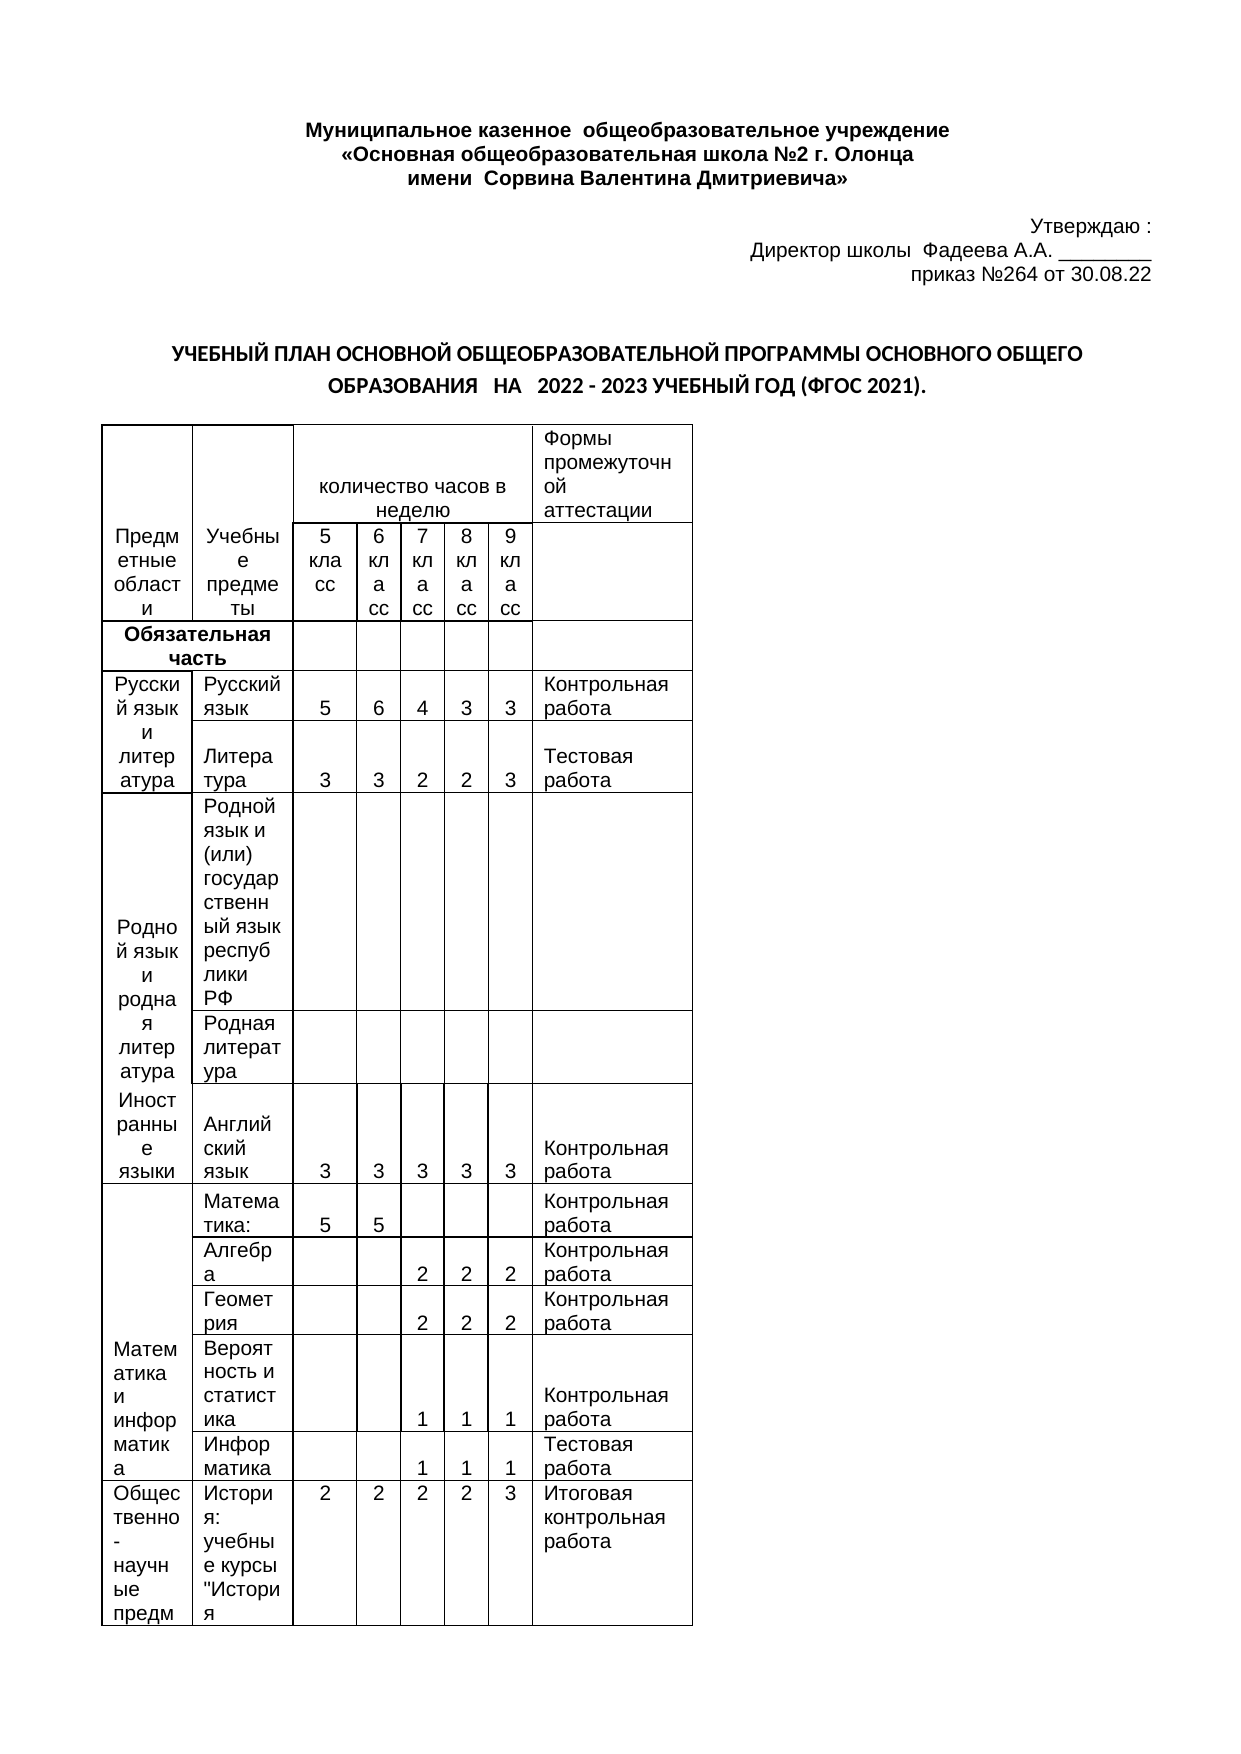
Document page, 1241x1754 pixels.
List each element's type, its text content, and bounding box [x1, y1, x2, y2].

table_cell Родной язык и (или) государственный язык республики РФ [193, 793, 292, 1009]
table_cell Контрольная работа [533, 1286, 692, 1334]
table_cell 3 [402, 1084, 443, 1183]
table_cell 1 [401, 1432, 444, 1480]
table_cell Литература [193, 721, 292, 792]
table_cell Иностранные языки [103, 1083, 192, 1183]
text Директор школы Фадеева А.А. ________ [103, 238, 1152, 262]
table_cell [489, 793, 532, 1009]
table_cell Тестовая работа [533, 1432, 692, 1480]
text Утверждаю : [103, 214, 1152, 238]
table_cell 3 [294, 1084, 356, 1183]
table_header Предметные области [103, 426, 192, 620]
text «Основная общеобразовательная школа №2 г. Олонца [103, 142, 1152, 166]
table_cell Родная литература [193, 1011, 292, 1082]
table_cell [445, 1184, 487, 1236]
table_cell 2 [357, 1481, 400, 1625]
table_cell 2 [401, 1481, 444, 1625]
text Муниципальное казенное общеобразовательное учреждение [103, 118, 1152, 142]
table_cell [489, 622, 532, 670]
table_cell Родной язык и родная литература [103, 794, 191, 1082]
table_cell 3 [445, 1084, 487, 1183]
table_cell [445, 1011, 488, 1082]
table_cell [358, 1286, 400, 1334]
table_cell Математика: [193, 1184, 292, 1236]
table_cell [533, 523, 692, 620]
table_cell 5 [294, 671, 356, 720]
table_cell Английский язык [193, 1084, 292, 1183]
table_cell 4 [401, 671, 444, 720]
table_cell [294, 1238, 356, 1285]
table_cell 1 [445, 1335, 487, 1431]
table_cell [193, 1481, 292, 1625]
table_cell 2 [402, 1238, 443, 1285]
table_cell 3 [489, 1084, 532, 1183]
table_cell 2 [445, 1238, 487, 1285]
table_cell [401, 1011, 444, 1082]
text приказ №264 от 30.08.22 [103, 262, 1152, 286]
table_cell 5 класс [294, 524, 356, 620]
table_cell [357, 622, 400, 670]
table_cell [294, 793, 356, 1009]
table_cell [533, 1481, 692, 1625]
table_cell [533, 621, 692, 670]
table_cell [358, 1335, 400, 1431]
table_cell [294, 622, 356, 670]
table_cell Контрольная работа [533, 1335, 692, 1431]
table_cell 2 [402, 1286, 443, 1334]
table_cell 2 [401, 721, 444, 792]
table_cell 3 [358, 1084, 400, 1183]
table_cell 3 [489, 671, 532, 720]
table_cell Контрольная работа [533, 671, 692, 720]
table_cell 1 [402, 1335, 443, 1431]
table_cell [294, 1286, 356, 1334]
table_cell 3 [294, 721, 356, 792]
table_cell 5 [358, 1184, 400, 1236]
table_cell Обязательная часть [103, 622, 292, 670]
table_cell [103, 1481, 192, 1625]
table_cell 3 [489, 721, 532, 792]
table_cell 5 [294, 1184, 356, 1236]
table_cell [402, 1184, 443, 1236]
table_header количество часов в неделю [294, 425, 532, 522]
table_cell 2 [489, 1238, 532, 1285]
table_cell 2 [489, 1286, 532, 1334]
text имени Сорвина Валентина Дмитриевича» [103, 166, 1152, 190]
table_cell 7 класс [402, 524, 444, 620]
table_cell [294, 1432, 356, 1480]
table_cell [445, 622, 488, 670]
table_cell Геометрия [193, 1286, 292, 1334]
table_cell 2 [294, 1481, 356, 1625]
table_cell 2 [445, 721, 488, 792]
table_cell Русский язык и литература [103, 672, 191, 792]
table_cell [533, 793, 692, 1009]
table_cell [489, 1011, 532, 1082]
table_cell [401, 793, 444, 1009]
table_cell [445, 793, 488, 1009]
text УЧЕБНЫЙ ПЛАН ОСНОВНОЙ ОБЩЕОБРАЗОВАТЕЛЬНОЙ ПРОГРАММЫ ОСНОВНОГО ОБЩЕГО ОБРАЗОВАНИЯ НА 2022 - 2023 УЧЕБНЫЙ ГОД (ФГОС 2021). [103, 339, 1152, 399]
table_cell Контрольная работа [533, 1184, 692, 1236]
table_cell [294, 1011, 356, 1082]
table_cell Информатика [193, 1432, 292, 1480]
table_cell Алгебра [193, 1238, 292, 1285]
table_cell [489, 1184, 532, 1236]
table_cell 6 [357, 671, 400, 720]
table_header Формы промежуточной аттестации [532, 425, 692, 522]
table_cell [358, 1238, 400, 1285]
table_cell [401, 622, 444, 670]
table_cell Контрольная работа [533, 1084, 692, 1183]
table_cell 3 [357, 721, 400, 792]
table_cell [533, 1011, 692, 1082]
table_cell [294, 1335, 356, 1431]
table_cell Математика и информатика [103, 1184, 192, 1480]
table_cell 1 [489, 1335, 532, 1431]
table_cell Вероятность и статистика [193, 1335, 292, 1431]
table_cell Тестовая работа [533, 721, 692, 792]
table_cell Русский язык [193, 671, 292, 720]
table_cell Контрольная работа [533, 1238, 692, 1285]
table_cell [357, 1432, 400, 1480]
table_cell 3 [445, 671, 488, 720]
table_header Учебные предметы [193, 426, 293, 620]
table_cell 6 класс [358, 524, 400, 620]
table_cell 9 класс [489, 524, 532, 620]
table_cell 1 [489, 1432, 532, 1480]
table_cell 2 [445, 1286, 487, 1334]
table_cell [357, 793, 400, 1009]
table_cell [357, 1011, 400, 1082]
table_cell 8 класс [445, 524, 488, 620]
table_cell 2 [445, 1481, 488, 1625]
table_cell 3 [489, 1481, 532, 1625]
table_cell 1 [445, 1432, 488, 1480]
